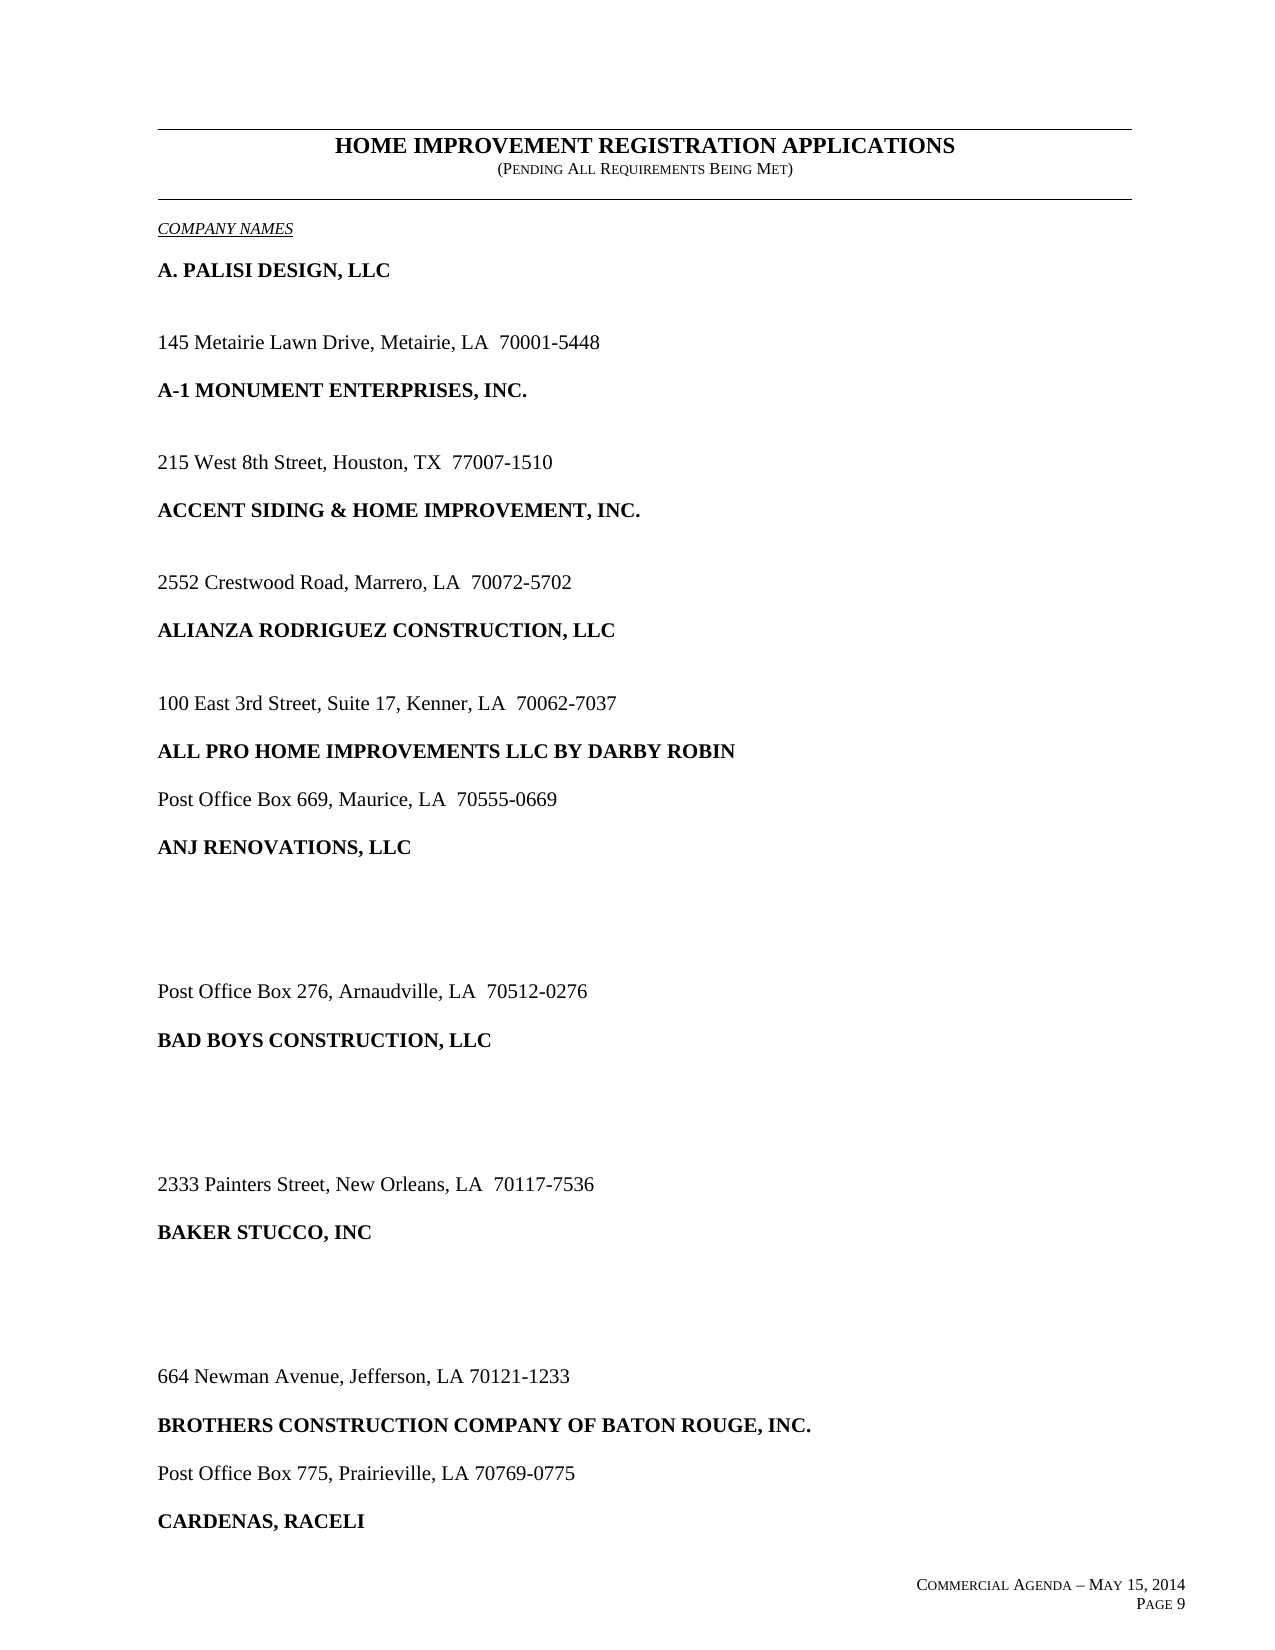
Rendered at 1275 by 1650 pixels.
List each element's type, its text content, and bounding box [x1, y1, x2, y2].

text BAD BOYS CONSTRUCTION, LLC [157, 1027, 1132, 1172]
text 664 Newman Avenue, Jefferson, LA 70121-1233 [157, 1364, 1132, 1388]
text ALIANZA RODRIGUEZ CONSTRUCTION, LLC [157, 618, 1132, 691]
text A-1 MONUMENT ENTERPRISES, INC. [157, 378, 1132, 450]
text CARDENAS, RACELI [157, 1509, 1132, 1557]
text 2552 Crestwood Road, Marrero, LA 70072-5702 [157, 570, 1132, 594]
text Post Office Box 775, Prairieville, LA 70769-0775 [157, 1461, 1132, 1485]
text ALL PRO HOME IMPROVEMENTS LLC BY DARBY ROBIN [157, 739, 1132, 787]
text 2333 Painters Street, New Orleans, LA 70117-7536 [157, 1172, 1132, 1196]
text 215 West 8th Street, Houston, TX 77007-1510 [157, 450, 1132, 474]
text BAKER STUCCO, INC [157, 1220, 1132, 1364]
text COMPANY NAMES [157, 219, 1132, 238]
text 100 East 3rd Street, Suite 17, Kenner, LA 70062-7037 [157, 691, 1132, 715]
text 145 Metairie Lawn Drive, Metairie, LA 70001-5448 [157, 330, 1132, 354]
text ACCENT SIDING & HOME IMPROVEMENT, INC. [157, 498, 1132, 570]
text HOME IMPROVEMENT REGISTRATION APPLICATIONS [157, 130, 1132, 158]
text (Pending All Requirements Being Met) [157, 158, 1132, 178]
text Post Office Box 276, Arnaudville, LA 70512-0276 [157, 979, 1132, 1003]
text BROTHERS CONSTRUCTION COMPANY OF BATON ROUGE, INC. [157, 1412, 1132, 1461]
text A. PALISI DESIGN, LLC [157, 257, 1132, 330]
text Post Office Box 669, Maurice, LA 70555-0669 [157, 787, 1132, 811]
text ANJ RENOVATIONS, LLC [157, 835, 1132, 979]
